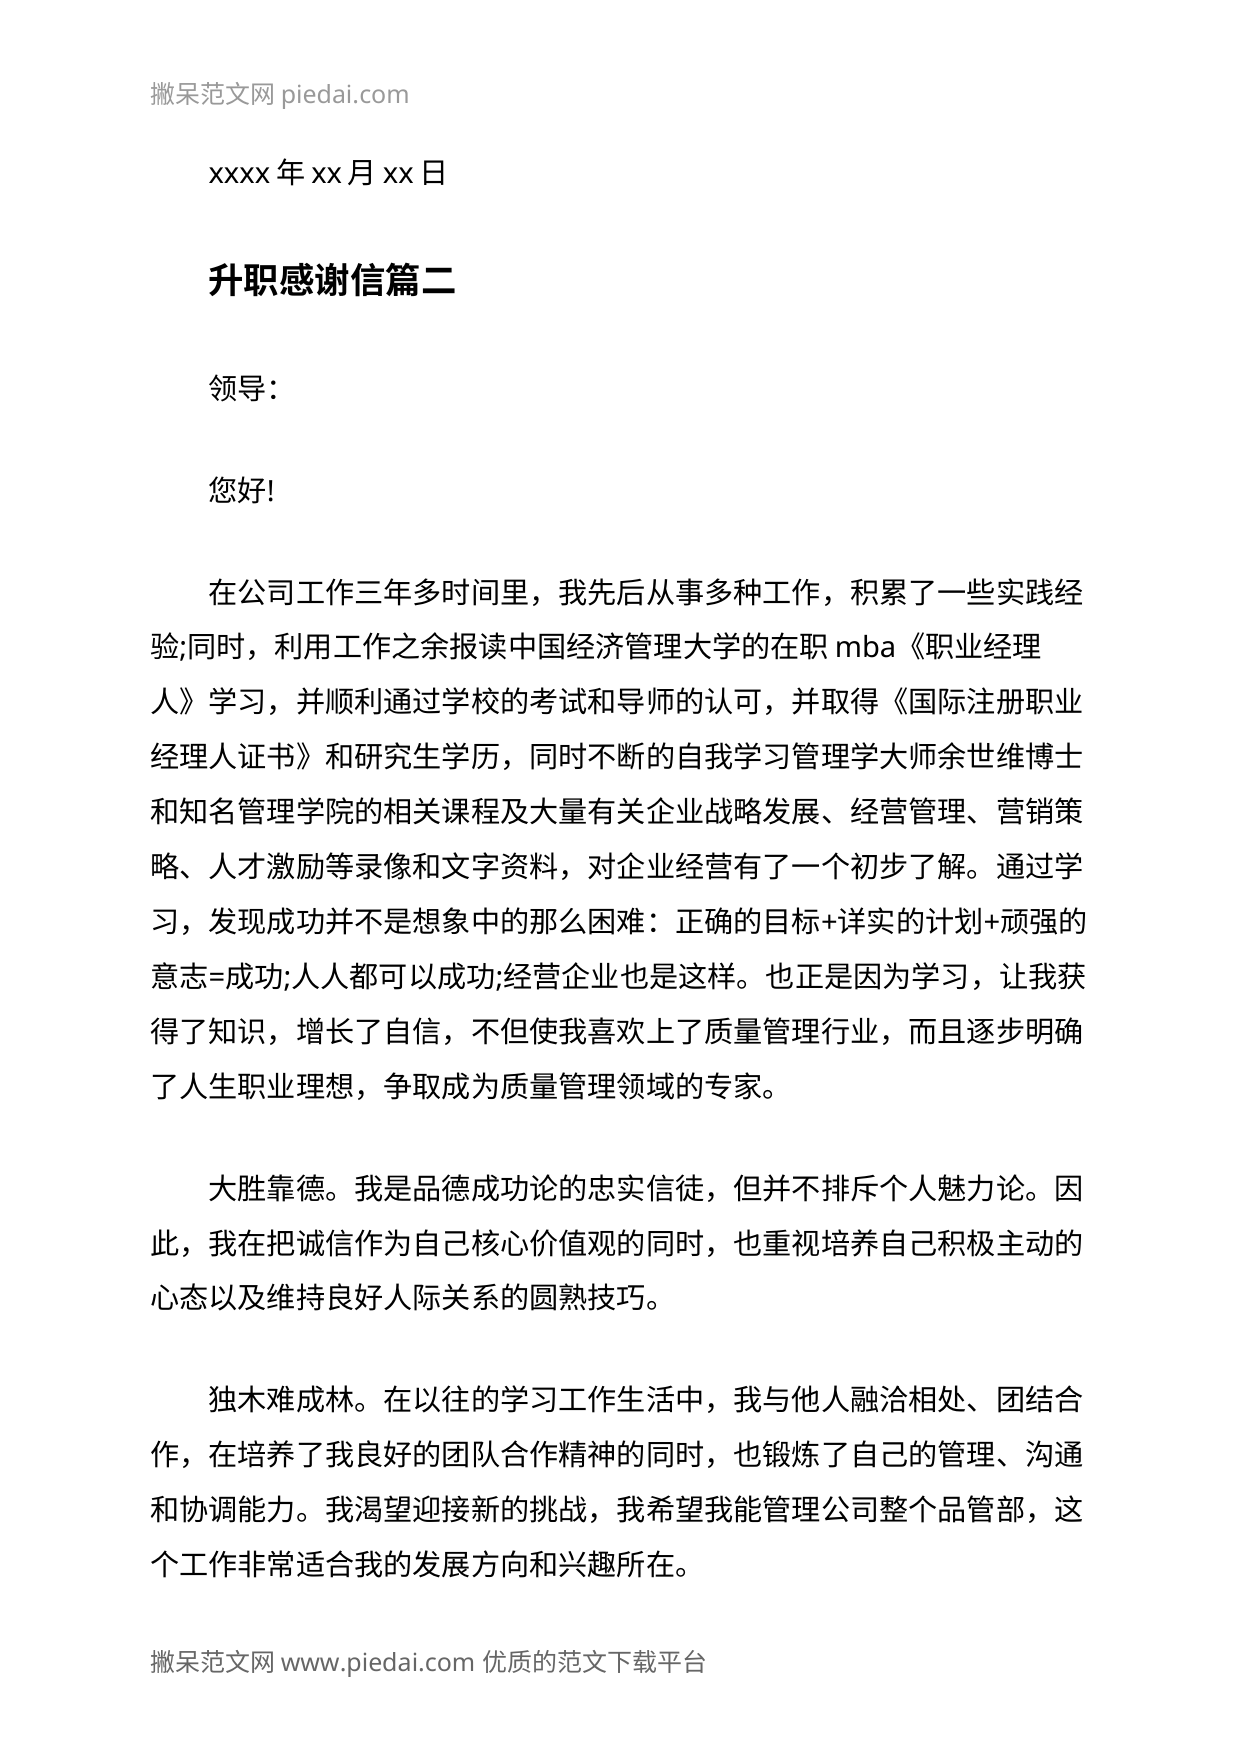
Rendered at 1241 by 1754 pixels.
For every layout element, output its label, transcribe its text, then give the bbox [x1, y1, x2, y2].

text 在公司工作三年多时间里，我先后从事多种工作，积累了一些实践经验;同时，利用工作之余报读中国经济管理大学的在职mba《职业经理人》学习，并顺利通过学校的考试和导师的认可，并取得《国际注册职业经理人证书》和研究生学历，同时不断的自我学习管理学大师余世维博士和知名管理学院的相关课程及大量有关企业战略发展、经营管理、营销策略、人才激励等录像和文字资料，对企业经营有了一个初步了解。通过学习，发现成功并不是想象中的那么困难：正确的目标+详实的计划+顽强的意志=成功;人人都可以成功;经营企业也是这样。也正是因为学习，让我获得了知识，增长了自信，不但使我喜欢上了质量管理行业，而且逐步明确了人生职业理想，争取成为质量管理领域的专家。 [150, 569, 1090, 1106]
text 大胜靠德。我是品德成功论的忠实信徒，但并不排斥个人魅力论。因此，我在把诚信作为自己核心价值观的同时，也重视培养自己积极主动的心态以及维持良好人际关系的圆熟技巧。 [150, 1165, 1090, 1317]
text 独木难成林。在以往的学习工作生活中，我与他人融洽相处、团结合作，在培养了我良好的团队合作精神的同时，也锻炼了自己的管理、沟通和协调能力。我渴望迎接新的挑战，我希望我能管理公司整个品管部，这个工作非常适合我的发展方向和兴趣所在。 [150, 1377, 1090, 1584]
text 领导： [150, 365, 1090, 408]
text 您好! [150, 467, 1090, 509]
text 升职感谢信篇二 [150, 252, 1090, 303]
text xxxx年xx月xx日 [150, 150, 1090, 192]
